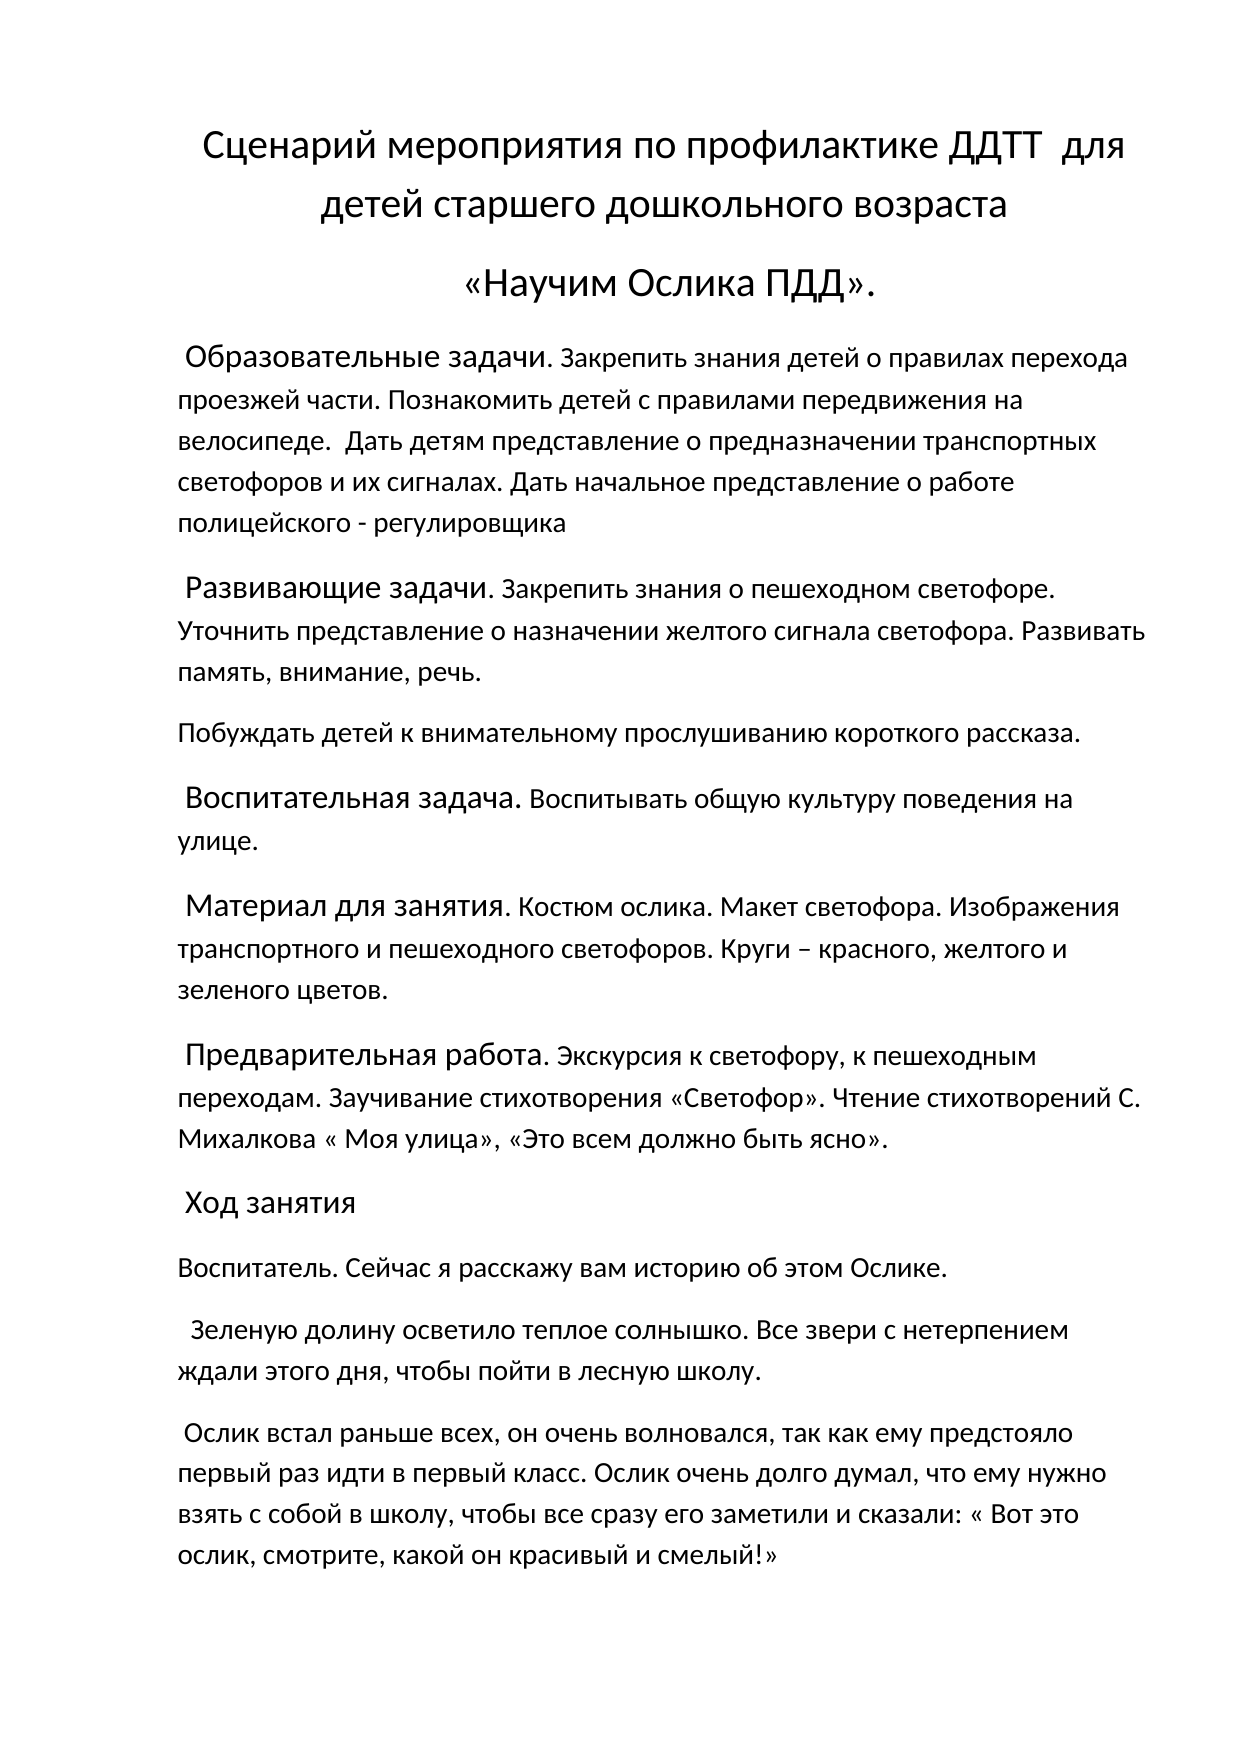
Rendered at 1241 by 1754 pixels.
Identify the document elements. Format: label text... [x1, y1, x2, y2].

text Образовательные задачи. Закрепить знания детей о правилах перехода проезжей части. Познакомить детей с правилами передвижения на велосипеде. Дать детям представление о предназначении транспортных светофоров и их сигналах. Дать начальное представление о работе полицейского - регулировщика [177, 335, 1152, 539]
text Воспитательная задача. Воспитывать общую культуру поведения на улице. [177, 776, 1152, 858]
text Предварительная работа. Экскурсия к светофору, к пешеходным переходам. Заучивание стихотворения «Светофор». Чтение стихотворений С. Михалкова « Моя улица», «Это всем должно быть ясно». [177, 1033, 1152, 1155]
text Ослик встал раньше всех, он очень волновался, так как ему предстояло первый раз идти в первый класс. Ослик очень долго думал, что ему нужно взять с собой в школу, чтобы все сразу его заметили и сказали: « Вот это ослик, смотрите, какой он красивый и смелый!» [177, 1414, 1152, 1572]
text Воспитатель. Сейчас я расскажу вам историю об этом Ослике. [177, 1249, 1152, 1285]
text «Научим Ослика ПДД». [177, 256, 1152, 307]
text Сценарий мероприятия по профилактике ДДТТ для детей старшего дошкольного возраста [177, 118, 1152, 227]
text Ход занятия [177, 1182, 1152, 1222]
text Побуждать детей к внимательному прослушиванию короткого рассказа. [177, 714, 1152, 750]
text Развивающие задачи. Закрепить знания о пешеходном светофоре. Уточнить представление о назначении желтого сигнала светофора. Развивать память, внимание, речь. [177, 566, 1152, 688]
text Материал для занятия. Костюм ослика. Макет светофора. Изображения транспортного и пешеходного светофоров. Круги – красного, желтого и зеленого цветов. [177, 884, 1152, 1007]
text Зеленую долину осветило теплое солнышко. Все звери с нетерпением ждали этого дня, чтобы пойти в лесную школу. [177, 1311, 1152, 1387]
